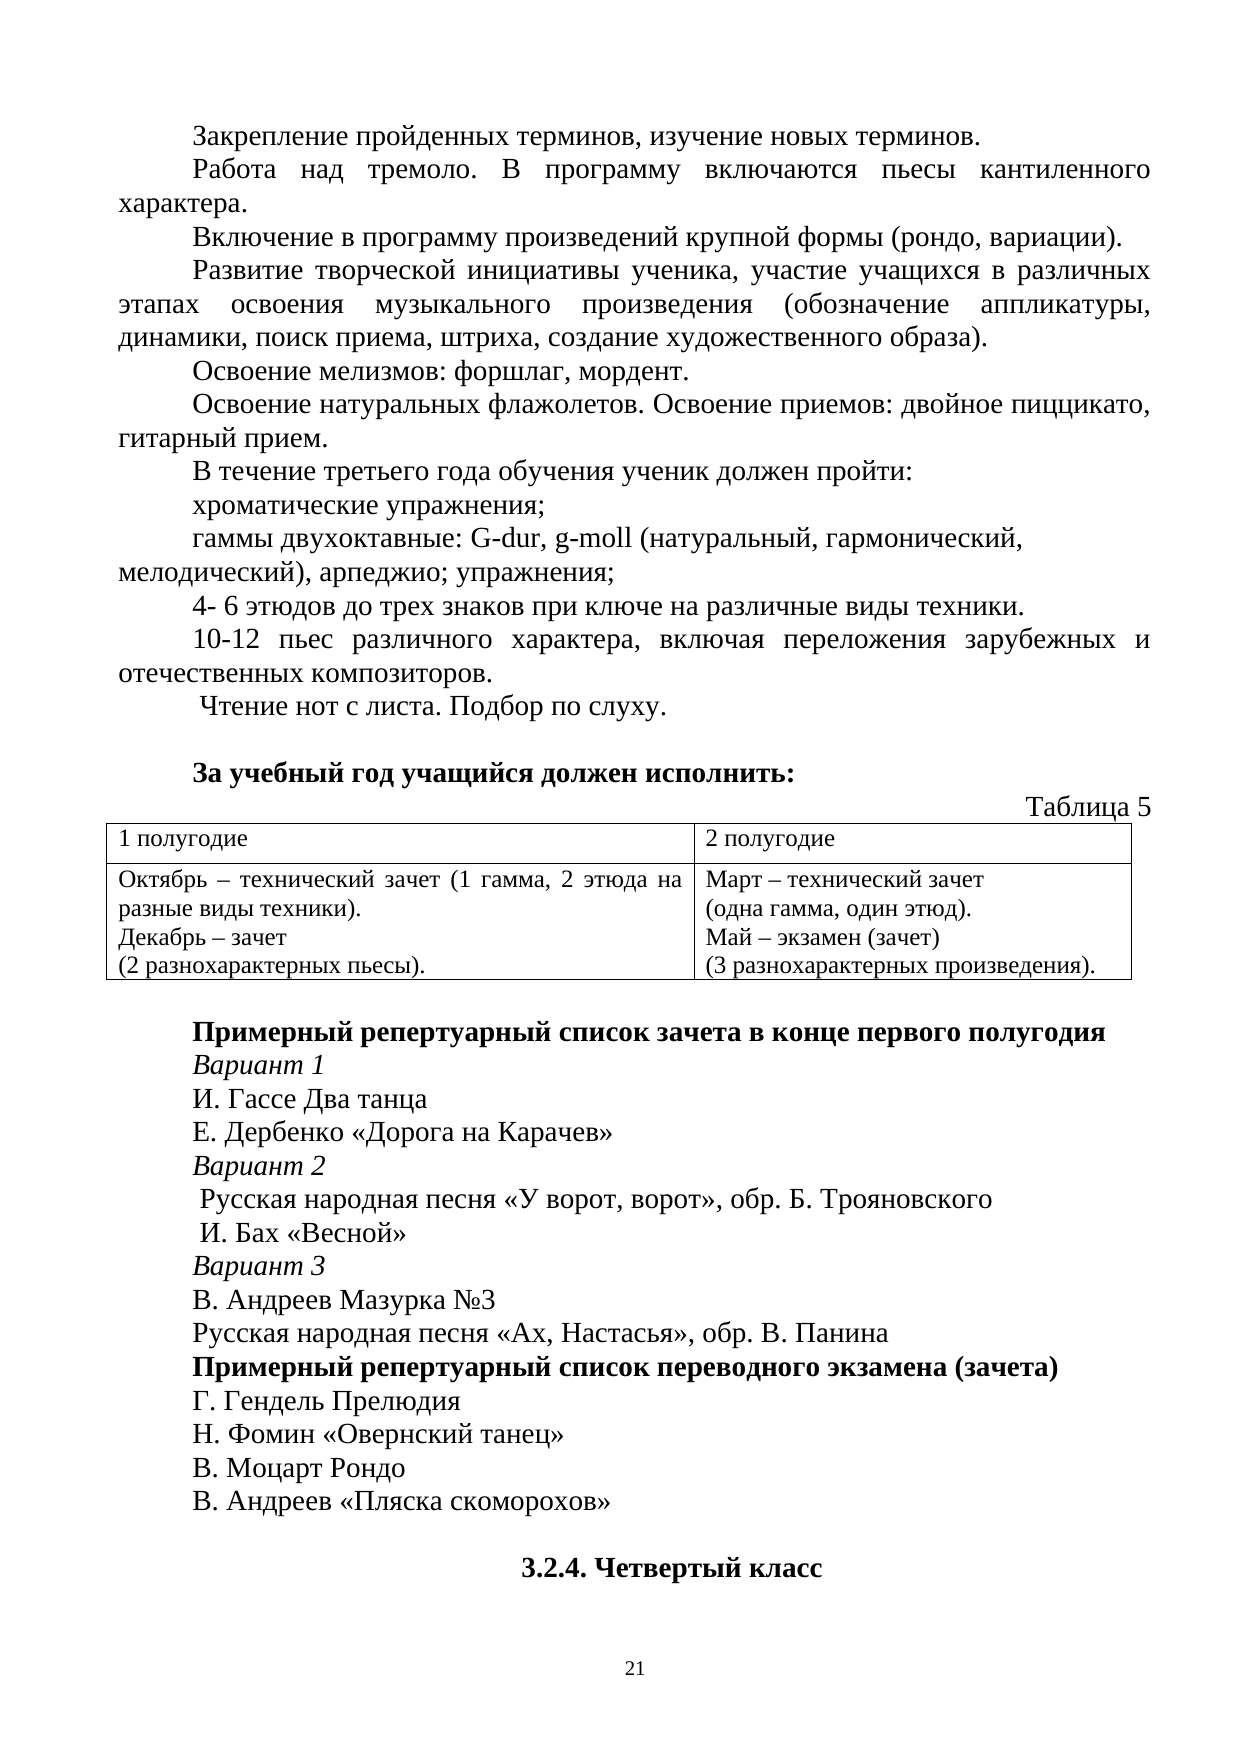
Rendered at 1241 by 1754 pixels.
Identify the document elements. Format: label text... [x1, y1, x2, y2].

text И. Гассе Два танца [118, 1081, 1152, 1114]
text Вариант 1 [118, 1047, 1152, 1081]
text гаммы двухоктавные: G-dur, g-moll (натуральный, гармонический, мелодический), арпеджио; упражнения; [118, 521, 1152, 588]
text Работа над тремоло. В программу включаются пьесы кантиленного характера. [118, 152, 1152, 219]
text Вариант 3 [118, 1248, 1152, 1282]
text 4- 6 этюдов до трех знаков при ключе на различные виды техники. [118, 588, 1152, 621]
text В течение третьего года обучения ученик должен пройти: [118, 453, 1152, 487]
table_cell Октябрь – технический зачет (1 гамма, 2 этюда на разные виды техники). Декабрь – зачет (2 разнохарактерных пьесы). [107, 864, 694, 979]
text Включение в программу произведений крупной формы (рондо, вариации). [118, 219, 1152, 252]
table_header 2 полугодие [695, 824, 1131, 863]
text Русская народная песня «У ворот, ворот», обр. Б. Трояновского [118, 1181, 1152, 1215]
text В. Андреев «Пляска скоморохов» [118, 1483, 1152, 1517]
text И. Бах «Весной» [118, 1215, 1152, 1248]
text Примерный репертуарный список зачета в конце первого полугодия [118, 1014, 1152, 1047]
text Г. Гендель Прелюдия [118, 1383, 1152, 1416]
text В. Моцарт Рондо [118, 1450, 1152, 1483]
text Развитие творческой инициативы ученика, участие учащихся в различных этапах освоения музыкального произведения (обозначение аппликатуры, динамики, поиск приема, штриха, создание художественного образа). [118, 252, 1152, 353]
text Чтение нот с листа. Подбор по слуху. [118, 688, 1152, 722]
text 10-12 пьес различного характера, включая переложения зарубежных и отечественных композиторов. [118, 621, 1152, 688]
text Примерный репертуарный список переводного экзамена (зачета) [118, 1349, 1152, 1383]
text Русская народная песня «Ах, Настасья», обр. В. Панина [118, 1316, 1152, 1349]
text 3.2.4. Четвертый класс [118, 1550, 1152, 1584]
text Вариант 2 [118, 1148, 1152, 1181]
text За учебный год учащийся должен исполнить: [118, 755, 1152, 789]
text Освоение натуральных флажолетов. Освоение приемов: двойное пиццикато, гитарный прием. [118, 386, 1152, 453]
table_header 1 полугодие [107, 824, 694, 863]
text В. Андреев Мазурка №3 [118, 1282, 1152, 1316]
text Таблица 5 [118, 789, 1152, 822]
text Закрепление пройденных терминов, изучение новых терминов. [118, 118, 1152, 152]
text хроматические упражнения; [118, 487, 1152, 521]
table_cell Март – технический зачет (одна гамма, один этюд). Май – экзамен (зачет) (3 разнохарактерных произведения). [695, 864, 1131, 979]
text Н. Фомин «Овернский танец» [118, 1416, 1152, 1450]
text Е. Дербенко «Дорога на Карачев» [118, 1114, 1152, 1148]
text Освоение мелизмов: форшлаг, мордент. [118, 353, 1152, 386]
